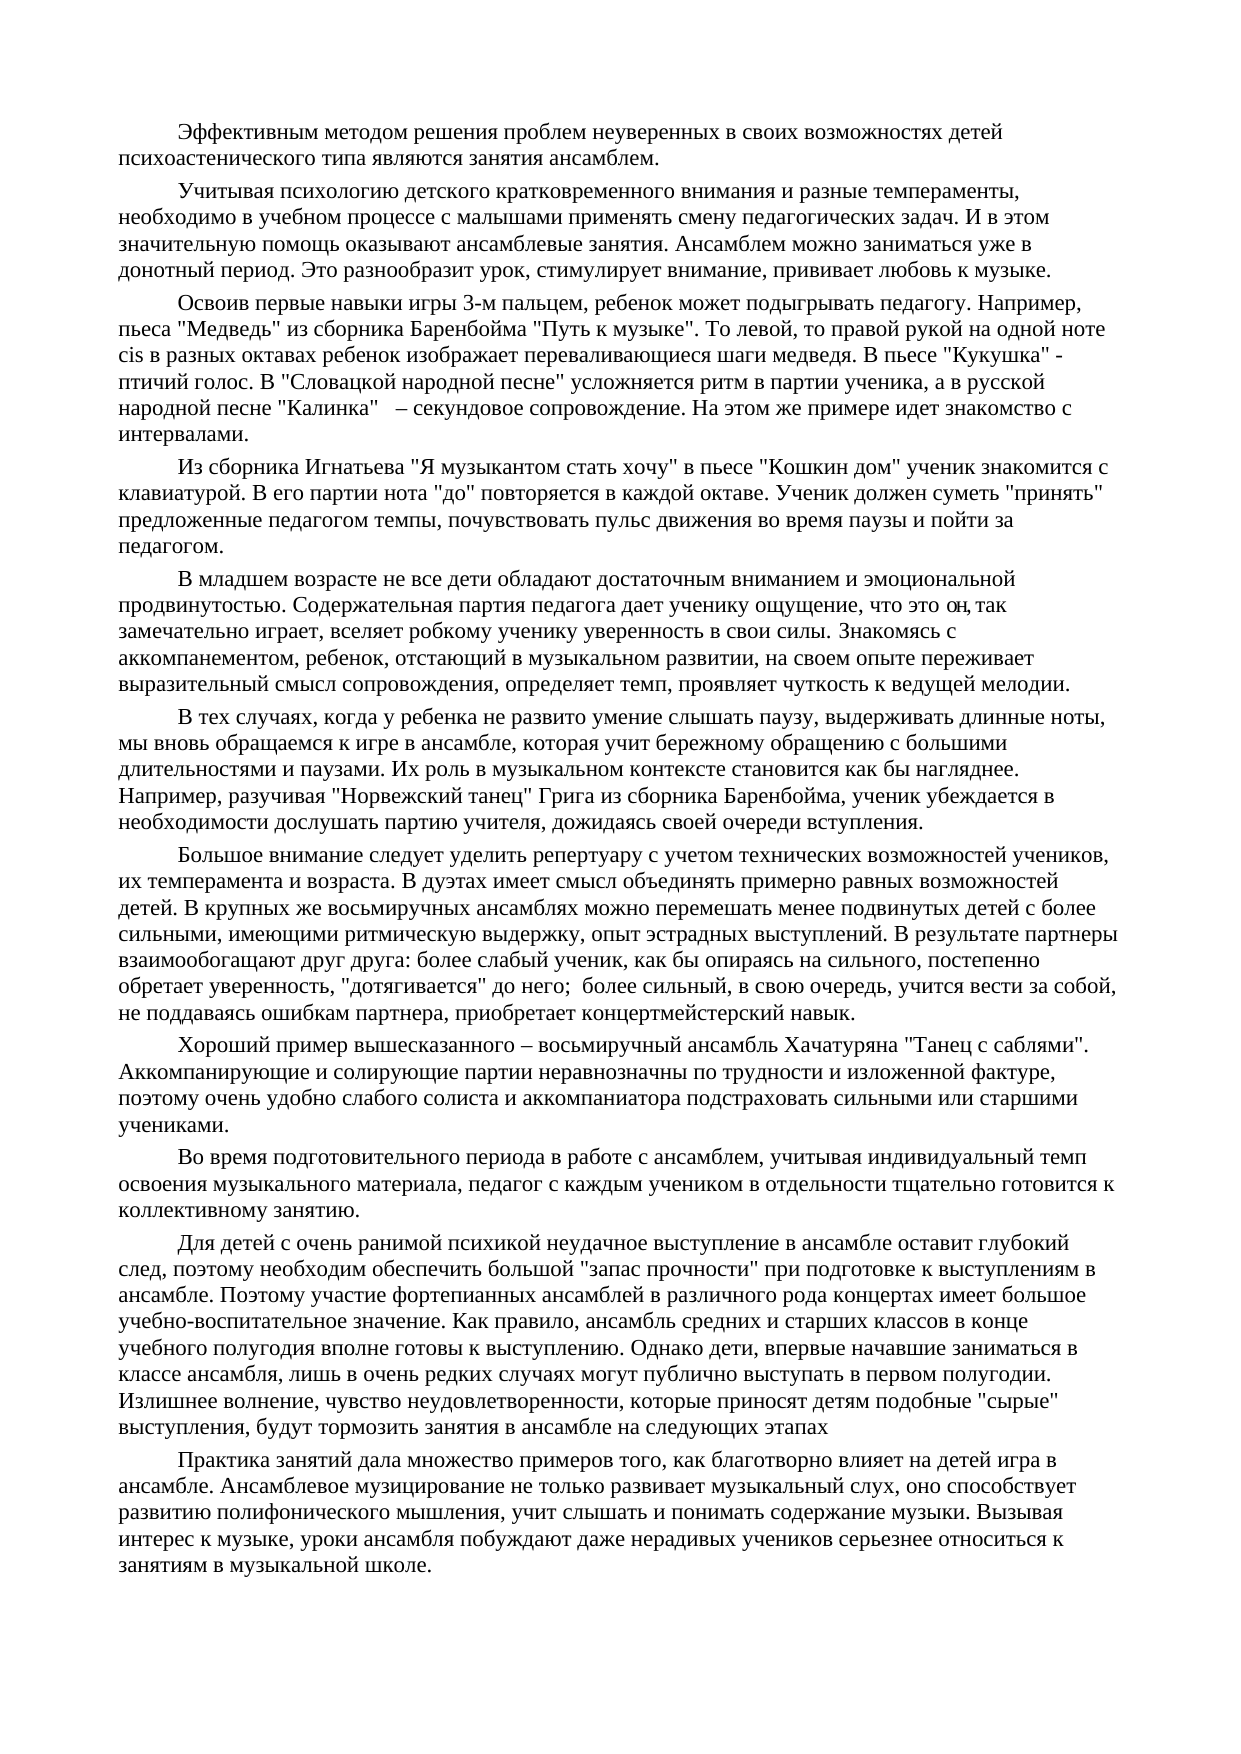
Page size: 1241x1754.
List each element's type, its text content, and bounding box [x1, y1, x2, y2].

text Хороший пример вышесказанного – восьмиручный ансамбль Хачатуряна "Танец с саблями". Аккомпанирующие и солирующие партии неравнозначны по трудности и изложенной фактуре, поэтому очень удобно слабого солиста и аккомпаниатора подстраховать сильными или старшими учениками. [118, 1032, 1122, 1137]
text Практика занятий дала множество примеров того, как благотворно влияет на детей игра в ансамбле. Ансамблевое музицирование не только развивает музыкальный слух, оно способствует развитию полифонического мышления, учит слышать и понимать содержание музыки. Вызывая интерес к музыке, уроки ансамбля побуждают даже нерадивых учеников серьезнее относиться к занятиям в музыкальной школе. [118, 1446, 1122, 1577]
text Для детей с очень ранимой психикой неудачное выступление в ансамбле оставит глубокий след, поэтому необходим обеспечить большой "запас прочности" при подготовке к выступлениям в ансамбле. Поэтому участие фортепианных ансамблей в различного рода концертах имеет большое учебно-воспитательное значение. Как правило, ансамбль средних и старших классов в конце учебного полугодия вполне готовы к выступлению. Однако дети, впервые начавшие заниматься в классе ансамбля, лишь в очень редких случаях могут публично выступать в первом полугодии. Излишнее волнение, чувство неудовлетворенности, которые приносят детям подобные "сырые" выступления, будут тормозить занятия в ансамбле на следующих этапах [118, 1228, 1122, 1439]
text Учитывая психологию детского кратковременного внимания и разные темпераменты, необходимо в учебном процессе с малышами применять смену педагогических задач. И в этом значительную помощь оказывают ансамблевые занятия. Ансамблем можно заниматься уже в донотный период. Это разнообразит урок, стимулирует внимание, прививает любовь к музыке. [118, 177, 1122, 282]
text Большое внимание следует уделить репертуару с учетом технических возможностей учеников, их темперамента и возраста. В дуэтах имеет смысл объединять примерно равных возможностей детей. В крупных же восьмиручных ансамблях можно перемешать менее подвинутых детей с более сильными, имеющими ритмическую выдержку, опыт эстрадных выступлений. В результате партнеры взаимообогащают друг друга: более слабый ученик, как бы опираясь на сильного, постепенно обретает уверенность, "дотягивается" до него; более сильный, в свою очередь, учится вести за собой, не поддаваясь ошибкам партнера, приобретает концертмейстерский навык. [118, 841, 1122, 1025]
text В тех случаях, когда у ребенка не развито умение слышать паузу, выдерживать длинные ноты, мы вновь обращаемся к игре в ансамбле, которая учит бережному обращению с большими длительностями и паузами. Их роль в музыкальном контексте становится как бы нагляднее. Например, разучивая "Норвежский танец" Грига из сборника Баренбойма, ученик убеждается в необходимости дослушать партию учителя, дожидаясь своей очереди вступления. [118, 703, 1122, 834]
text Из сборника Игнатьева "Я музыкантом стать хочу" в пьесе "Кошкин дом" ученик знакомится с клавиатурой. В его партии нота "до" повторяется в каждой октаве. Ученик должен суметь "принять" предложенные педагогом темпы, почувствовать пульс движения во время паузы и пойти за педагогом. [118, 453, 1122, 558]
text В младшем возрасте не все дети обладают достаточным вниманием и эмоциональной продвинутостью. Содержательная партия педагога дает ученику ощущение, что это он, так замечательно играет, вселяет робкому ученику уверенность в свои силы. Знакомясь с аккомпанементом, ребенок, отстающий в музыкальном развитии, на своем опыте переживает выразительный смысл сопровождения, определяет темп, проявляет чуткость к ведущей мелодии. [118, 565, 1122, 697]
text Во время подготовительного периода в работе с ансамблем, учитывая индивидуальный темп освоения музыкального материала, педагог с каждым учеником в отдельности тщательно готовится к коллективному занятию. [118, 1143, 1122, 1222]
text Освоив первые навыки игры 3-м пальцем, ребенок может подыгрывать педагогу. Например, пьеса "Медведь" из сборника Баренбойма "Путь к музыке". То левой, то правой рукой на одной ноте cis в разных октавах ребенок изображает переваливающиеся шаги медведя. В пьесе "Кукушка" - птичий голос. В "Словацкой народной песне" усложняется ритм в партии ученика, а в русской народной песне "Калинка" – секундовое сопровождение. На этом же примере идет знакомство с интервалами. [118, 289, 1122, 447]
text Эффективным методом решения проблем неуверенных в своих возможностях детей психоастенического типа являются занятия ансамблем. [118, 118, 1122, 171]
